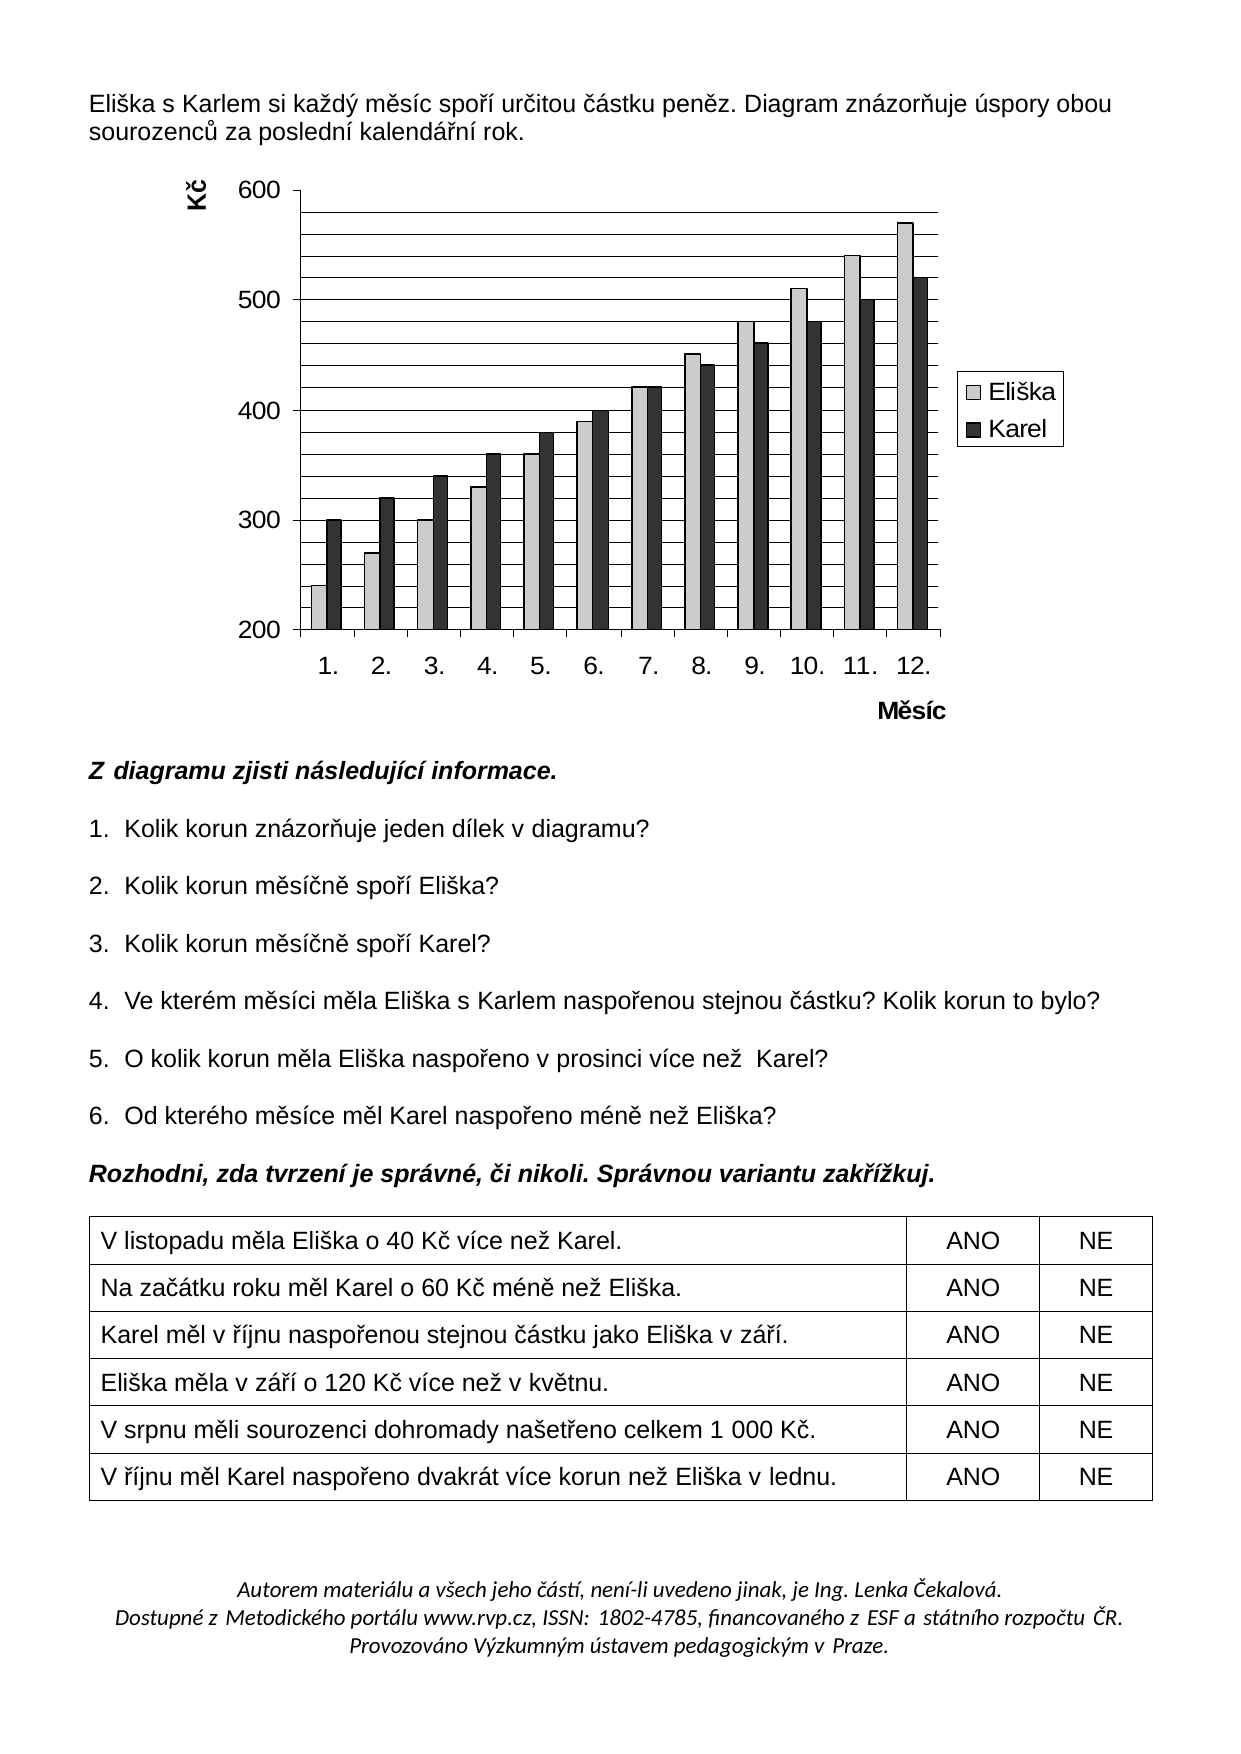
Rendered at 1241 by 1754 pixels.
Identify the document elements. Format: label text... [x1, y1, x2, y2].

table_cell NE [1040, 1265, 1152, 1311]
list Kolik korun měsíčně spoří Karel? [89, 929, 1152, 957]
table_cell Na začátku roku měl Karel o 60 Kč méně než Eliška. [90, 1265, 906, 1311]
table_cell Eliška měla v září o 120 Kč více než v květnu. [90, 1359, 906, 1405]
list Kolik korun znázorňuje jeden dílek v diagramu? [89, 814, 1152, 842]
table_cell NE [1040, 1454, 1152, 1500]
list Od kterého měsíce měl Karel naspořeno méně než Eliška? [89, 1101, 1152, 1130]
table_cell V srpnu měli sourozenci dohromady našetřeno celkem 1 000 Kč. [90, 1406, 906, 1453]
text Eliška s Karlem si každý měsíc spoří určitou částku peněz. Diagram znázorňuje úspory obou sourozenců za poslední kalendářní rok. [89, 89, 1152, 146]
list O kolik korun měla Eliška naspořeno v prosinci více než Karel? [89, 1044, 1152, 1072]
table_cell Karel měl v říjnu naspořenou stejnou částku jako Eliška v září. [90, 1312, 906, 1358]
table_cell ANO [907, 1406, 1039, 1453]
table_header V listopadu měla Eliška o 40 Kč více než Karel. [90, 1217, 906, 1263]
table_cell ANO [907, 1359, 1039, 1405]
table_header NE [1040, 1217, 1152, 1263]
table_cell V říjnu měl Karel naspořeno dvakrát více korun než Eliška v lednu. [90, 1454, 906, 1500]
table_cell ANO [907, 1265, 1039, 1311]
table_cell ANO [907, 1312, 1039, 1358]
table_cell NE [1040, 1406, 1152, 1453]
list Ve kterém měsíci měla Eliška s Karlem naspořenou stejnou částku? Kolik korun to bylo? [89, 986, 1152, 1015]
text Z diagramu zjisti následující informace. [89, 756, 1152, 785]
table_header ANO [907, 1217, 1039, 1263]
text Rozhodni, zda tvrzení je správné, či nikoli. Správnou variantu zakřížkuj. [89, 1159, 1152, 1187]
table_cell NE [1040, 1312, 1152, 1358]
table_cell ANO [907, 1454, 1039, 1500]
list Kolik korun měsíčně spoří Eliška? [89, 871, 1152, 900]
table_cell NE [1040, 1359, 1152, 1405]
